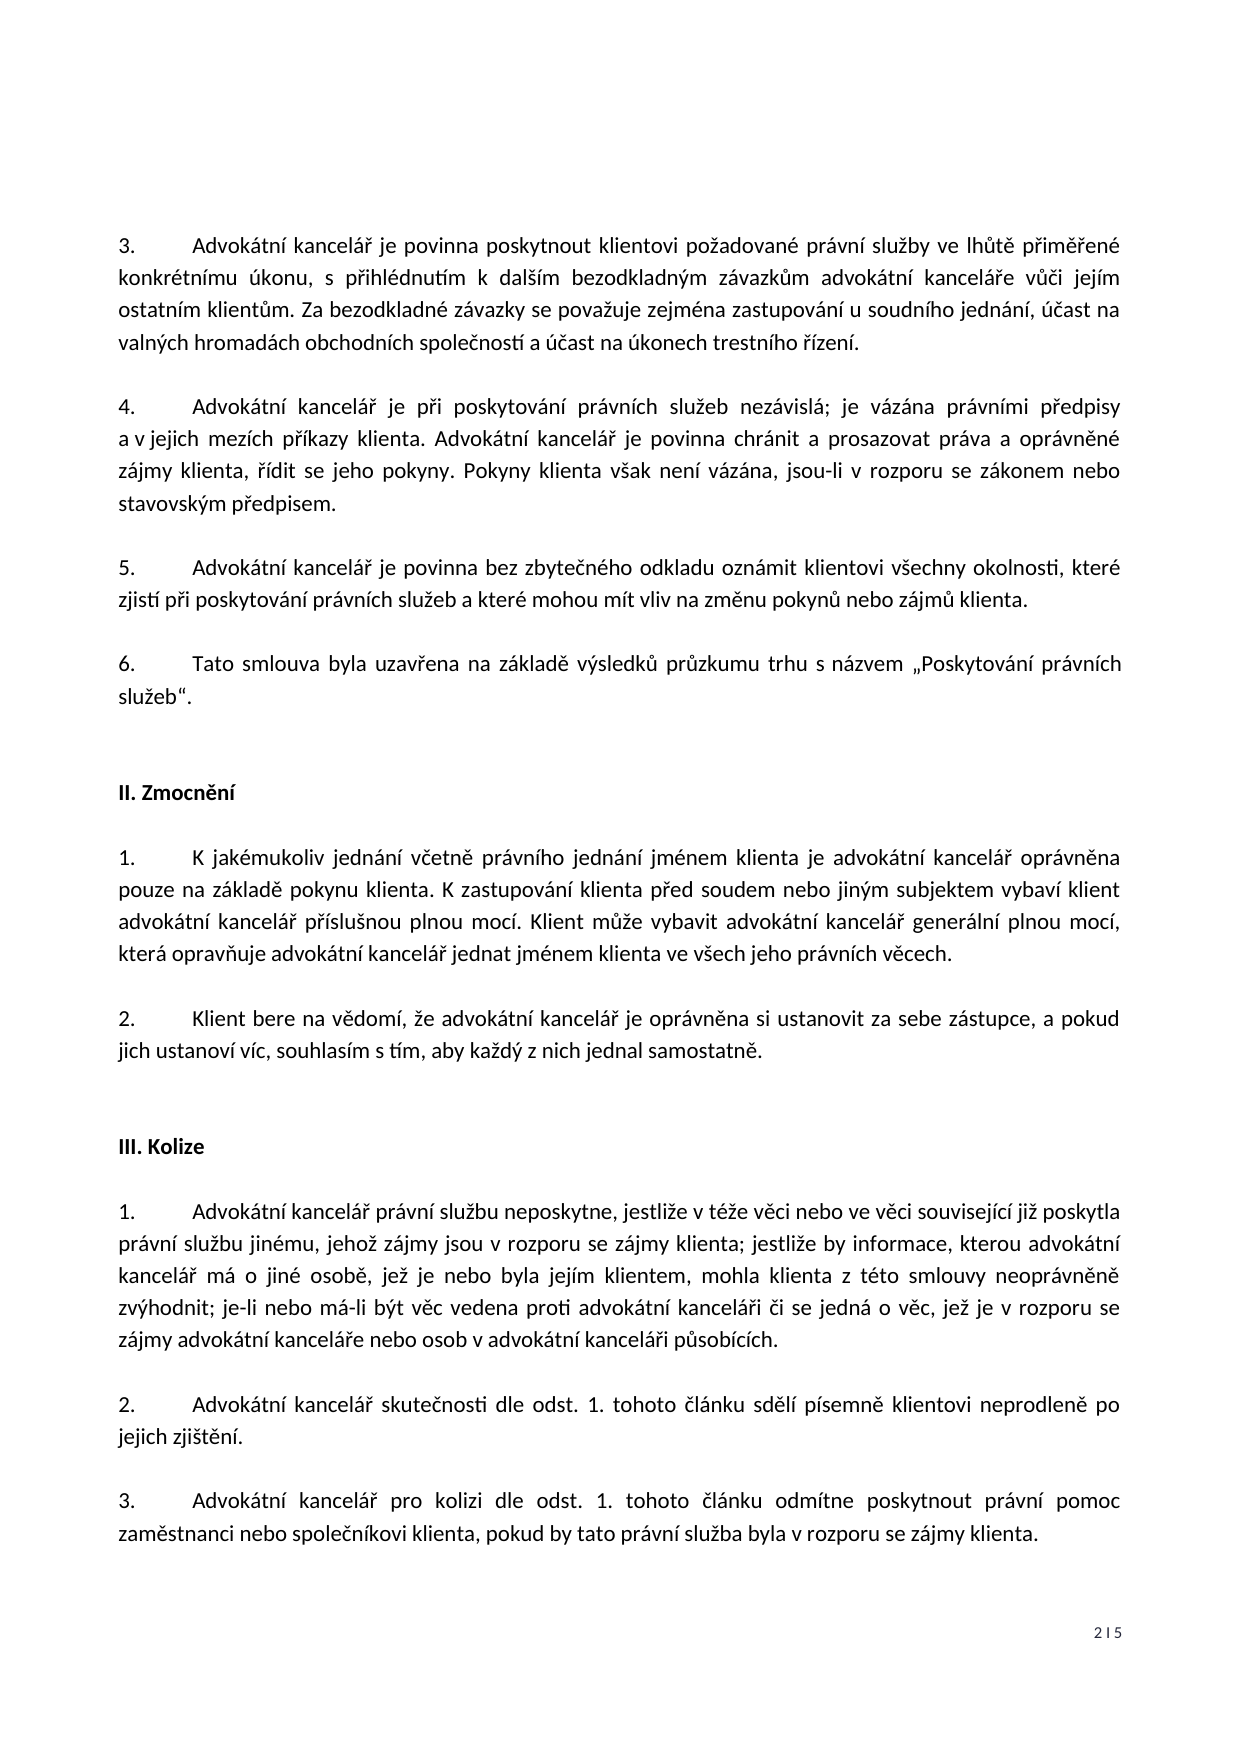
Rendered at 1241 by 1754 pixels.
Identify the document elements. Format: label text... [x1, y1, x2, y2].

text 5. Advokátní kancelář je povinna bez zbytečného odkladu oznámit klientovi všechny okolnosti, které zjistí při poskytování právních služeb a které mohou mít vliv na změnu pokynů nebo zájmů klienta. [118, 553, 1122, 613]
text 4. Advokátní kancelář je při poskytování právních služeb nezávislá; je vázána právními předpisy a v jejich mezích příkazy klienta. Advokátní kancelář je povinna chránit a prosazovat práva a oprávněné zájmy klienta, řídit se jeho pokyny. Pokyny klienta však není vázána, jsou-li v rozporu se zákonem nebo stavovským předpisem. [118, 392, 1122, 517]
text 1. Advokátní kancelář právní službu neposkytne, jestliže v téže věci nebo ve věci související již poskytla právní službu jinému, jehož zájmy jsou v rozporu se zájmy klienta; jestliže by informace, kterou advokátní kancelář má o jiné osobě, jež je nebo byla jejím klientem, mohla klienta z této smlouvy neoprávněně zvýhodnit; je-li nebo má-li být věc vedena proti advokátní kanceláři či se jedná o věc, jež je v rozporu se zájmy advokátní kanceláře nebo osob v advokátní kanceláři působících. [118, 1197, 1122, 1353]
text 1. K jakémukoliv jednání včetně právního jednání jménem klienta je advokátní kancelář oprávněna pouze na základě pokynu klienta. K zastupování klienta před soudem nebo jiným subjektem vybaví klient advokátní kancelář příslušnou plnou mocí. Klient může vybavit advokátní kancelář generální plnou mocí, která opravňuje advokátní kancelář jednat jménem klienta ve všech jeho právních věcech. [118, 843, 1122, 967]
text III. Kolize [118, 1132, 1122, 1160]
text 6. Tato smlouva byla uzavřena na základě výsledků průzkumu trhu s názvem „Poskytování právních služeb“. [118, 649, 1122, 710]
text 2. Advokátní kancelář skutečnosti dle odst. 1. tohoto článku sdělí písemně klientovi neprodleně po jejich zjištění. [118, 1390, 1122, 1450]
text 3. Advokátní kancelář pro kolizi dle odst. 1. tohoto článku odmítne poskytnout právní pomoc zaměstnanci nebo společníkovi klienta, pokud by tato právní služba byla v rozporu se zájmy klienta. [118, 1486, 1122, 1547]
text 3. Advokátní kancelář je povinna poskytnout klientovi požadované právní služby ve lhůtě přiměřené konkrétnímu úkonu, s přihlédnutím k dalším bezodkladným závazkům advokátní kanceláře vůči jejím ostatním klientům. Za bezodkladné závazky se považuje zejména zastupování u soudního jednání, účast na valných hromadách obchodních společností a účast na úkonech trestního řízení. [118, 231, 1122, 356]
text II. Zmocnění [118, 778, 1122, 806]
text 2. Klient bere na vědomí, že advokátní kancelář je oprávněna si ustanovit za sebe zástupce, a pokud jich ustanoví víc, souhlasím s tím, aby každý z nich jednal samostatně. [118, 1004, 1122, 1064]
